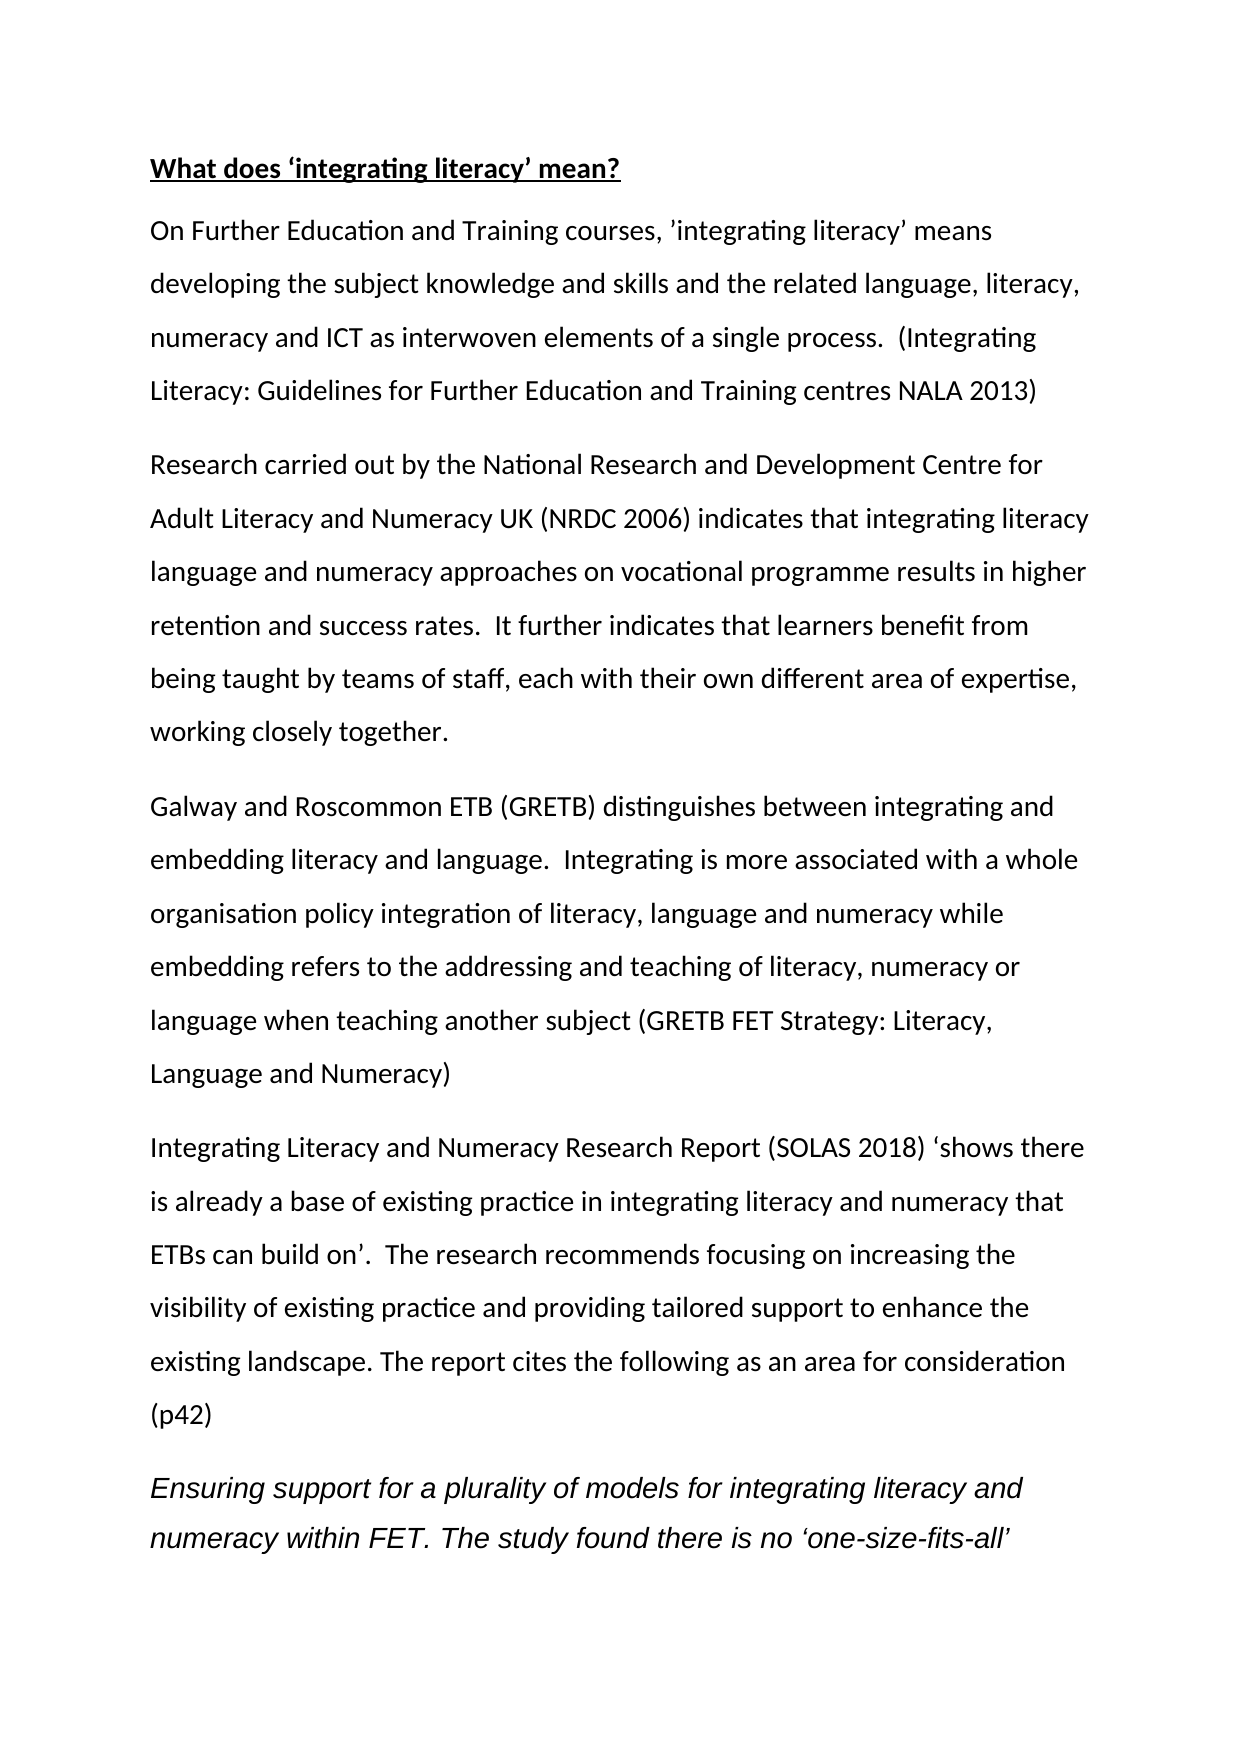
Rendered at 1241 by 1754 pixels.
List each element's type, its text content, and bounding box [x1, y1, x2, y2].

text On Further Education and Training courses, ’integrating literacy’ means developing the subject knowledge and skills and the related language, literacy, numeracy and ICT as interwoven elements of a single process. (Integrating Literacy: Guidelines for Further Education and Training centres NALA 2013) [150, 212, 1090, 408]
text What does ‘integrating literacy’ mean? [150, 150, 1090, 186]
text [150, 1471, 1090, 1554]
text Galway and Roscommon ETB (GRETB) distinguishes between integrating and embedding literacy and language. Integrating is more associated with a whole organisation policy integration of literacy, language and numeracy while embedding refers to the addressing and teaching of literacy, numeracy or language when teaching another subject (GRETB FET Strategy: Literacy, Language and Numeracy) [150, 788, 1090, 1091]
text Integrating Literacy and Numeracy Research Report (SOLAS 2018) ‘shows there is already a base of existing practice in integrating literacy and numeracy that ETBs can build on’. The research recommends focusing on increasing the visibility of existing practice and providing tailored support to enhance the existing landscape. The report cites the following as an area for consideration (p42) [150, 1129, 1090, 1432]
text Research carried out by the National Research and Development Centre for Adult Literacy and Numeracy UK (NRDC 2006) indicates that integrating literacy language and numeracy approaches on vocational programme results in higher retention and success rates. It further indicates that learners benefit from being taught by teams of staff, each with their own different area of expertise, working closely together. [150, 446, 1090, 749]
